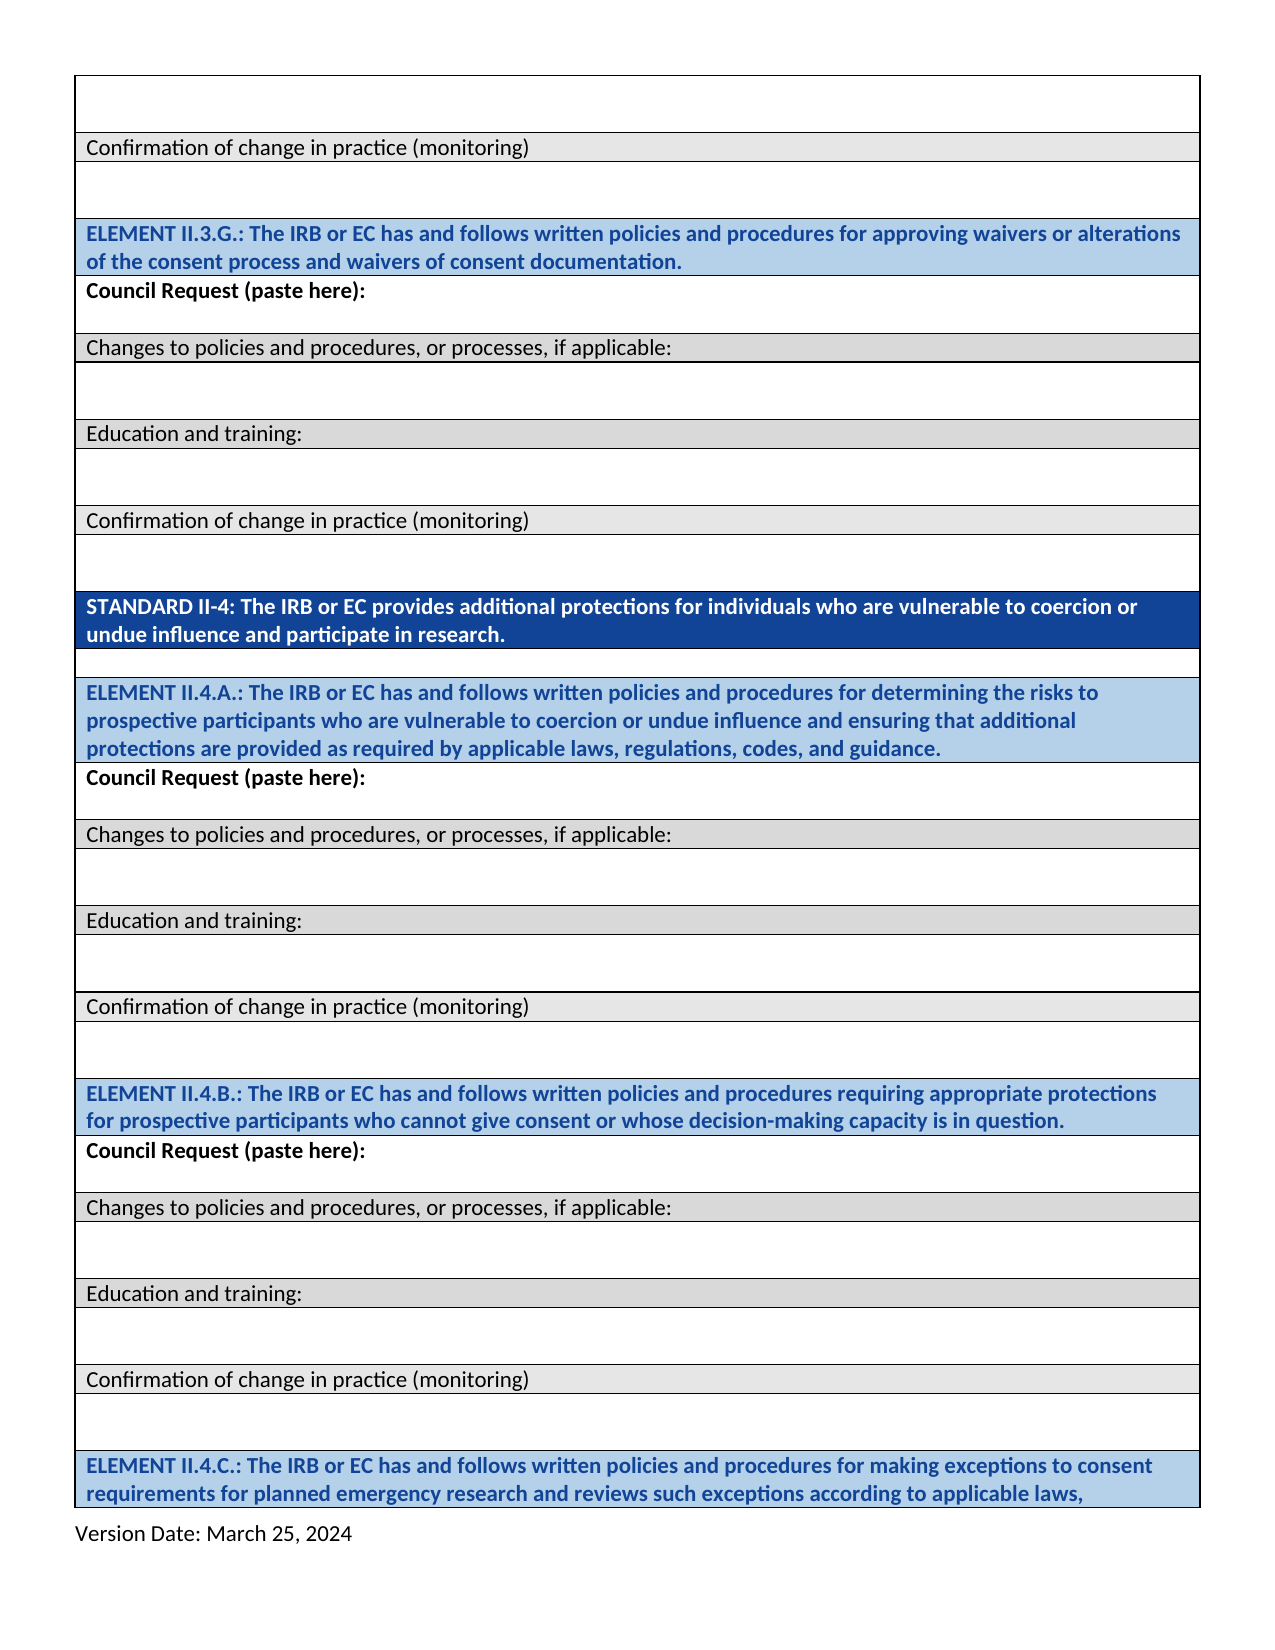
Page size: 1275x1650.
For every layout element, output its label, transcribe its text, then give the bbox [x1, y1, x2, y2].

table_cell ELEMENT II.3.G.: The IRB or EC has and follows written policies and procedures for approving waivers or alterations of the consent process and waivers of consent documentation. [76, 219, 1199, 275]
table_cell Council Request (paste here): [76, 276, 1199, 332]
table_cell Confirmation of change in practice (monitoring) [76, 133, 1199, 161]
table_cell Changes to policies and procedures, or processes, if applicable: [76, 820, 1199, 848]
table_cell Confirmation of change in practice (monitoring) [76, 506, 1199, 534]
table_cell [76, 1222, 1199, 1278]
table_cell [76, 935, 1199, 991]
table_cell [76, 1308, 1199, 1364]
table_cell Changes to policies and procedures, or processes, if applicable: [76, 1193, 1199, 1221]
table_cell [76, 162, 1199, 218]
table_cell [76, 1394, 1199, 1450]
table_cell Changes to policies and procedures, or processes, if applicable: [76, 334, 1199, 361]
table_cell [76, 449, 1199, 505]
table_cell [76, 1022, 1199, 1078]
table_cell [76, 535, 1199, 591]
table_cell [76, 649, 1199, 677]
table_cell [76, 1451, 1199, 1507]
table_cell ELEMENT II.4.A.: The IRB or EC has and follows written policies and procedures for determining the risks to prospective participants who are vulnerable to coercion or undue influence and ensuring that additional protections are provided as required by applicable laws, regulations, codes, and guidance. [76, 678, 1199, 762]
table_cell Confirmation of change in practice (monitoring) [76, 993, 1199, 1021]
table_cell Education and training: [76, 420, 1199, 448]
table_cell Council Request (paste here): [76, 763, 1199, 819]
table_cell [76, 849, 1199, 905]
table_cell Education and training: [76, 1279, 1199, 1307]
table_cell [76, 363, 1199, 418]
table_cell Education and training: [76, 906, 1199, 934]
table_cell STANDARD II-4: The IRB or EC provides additional protections for individuals who are vulnerable to coercion or undue influence and participate in research. [76, 592, 1199, 648]
table_cell Council Request (paste here): [76, 1136, 1199, 1192]
table_cell [76, 76, 1199, 132]
table_cell ELEMENT II.4.B.: The IRB or EC has and follows written policies and procedures requiring appropriate protections for prospective participants who cannot give consent or whose decision-making capacity is in question. [76, 1079, 1199, 1135]
table_cell Confirmation of change in practice (monitoring) [76, 1365, 1199, 1393]
